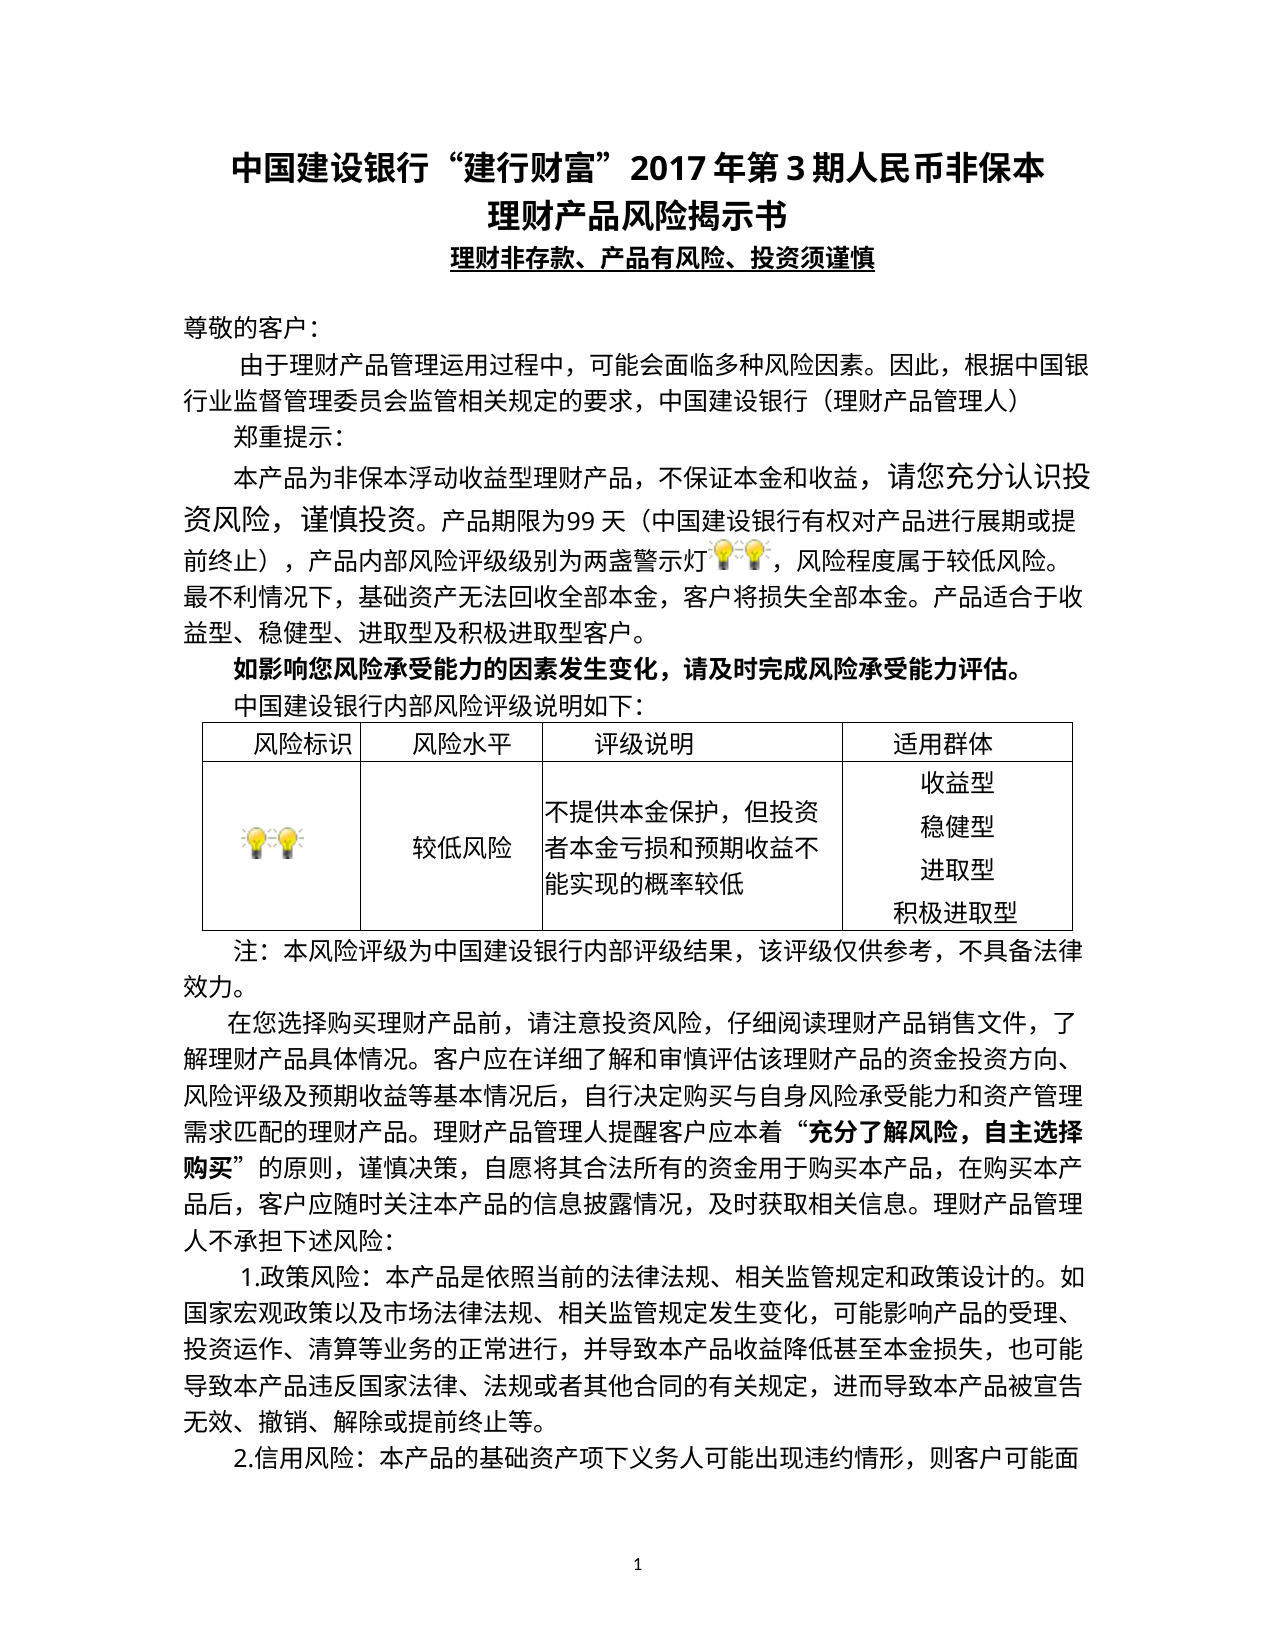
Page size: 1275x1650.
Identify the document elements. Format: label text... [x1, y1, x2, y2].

table_header 评级说明 [543, 723, 842, 761]
text 注：本风险评级为中国建设银行内部评级结果，该评级仅供参考，不具备法律效力。 [183, 931, 1092, 1004]
text 由于理财产品管理运用过程中，可能会面临多种风险因素。因此，根据中国银行业监督管理委员会监管相关规定的要求，中国建设银行（理财产品管理人） [183, 345, 1092, 418]
text 本产品为非保本浮动收益型理财产品，不保证本金和收益，请您充分认识投资风险，谨慎投资。产品期限为99 天（中国建设银行有权对产品进行展期或提前终止），产品内部风险评级级别为两盏警示灯，风险程度属于较低风险。最不利情况下，基础资产无法回收全部本金，客户将损失全部本金。产品适合于收益型、稳健型、进取型及积极进取型客户。 [183, 454, 1092, 650]
table_header 风险水平 [361, 723, 542, 761]
text 理财产品风险揭示书 [183, 190, 1092, 239]
text 1.政策风险：本产品是依照当前的法律法规、相关监管规定和政策设计的。如国家宏观政策以及市场法律法规、相关监管规定发生变化，可能影响产品的受理、投资运作、清算等业务的正常进行，并导致本产品收益降低甚至本金损失，也可能导致本产品违反国家法律、法规或者其他合同的有关规定，进而导致本产品被宣告无效、撤销、解除或提前终止等。 [183, 1257, 1092, 1439]
text 中国建设银行“建行财富”2017年第3期人民币非保本 [183, 142, 1092, 190]
text 理财非存款、产品有风险、投资须谨慎 [183, 239, 1092, 275]
picture [708, 538, 771, 570]
text 中国建设银行内部风险评级说明如下： [183, 686, 1092, 722]
text 如影响您风险承受能力的因素发生变化，请及时完成风险承受能力评估。 [183, 650, 1092, 686]
table_cell [203, 762, 360, 930]
table_cell 较低风险 [361, 762, 542, 930]
table_header 适用群体 [843, 723, 1072, 761]
table_cell 收益型 稳健型 进取型 积极进取型 [843, 762, 1072, 930]
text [183, 1439, 1092, 1475]
table_cell 不提供本金保护，但投资者本金亏损和预期收益不能实现的概率较低 [543, 762, 842, 930]
text 在您选择购买理财产品前，请注意投资风险，仔细阅读理财产品销售文件，了解理财产品具体情况。客户应在详细了解和审慎评估该理财产品的资金投资方向、风险评级及预期收益等基本情况后，自行决定购买与自身风险承受能力和资产管理需求匹配的理财产品。理财产品管理人提醒客户应本着“充分了解风险，自主选择购买”的原则，谨慎决策，自愿将其合法所有的资金用于购买本产品，在购买本产品后，客户应随时关注本产品的信息披露情况，及时获取相关信息。理财产品管理人不承担下述风险： [183, 1004, 1092, 1257]
text 郑重提示： [183, 418, 1092, 454]
text 尊敬的客户： [183, 309, 1092, 345]
picture [241, 826, 304, 859]
table_header 风险标识 [203, 723, 360, 761]
